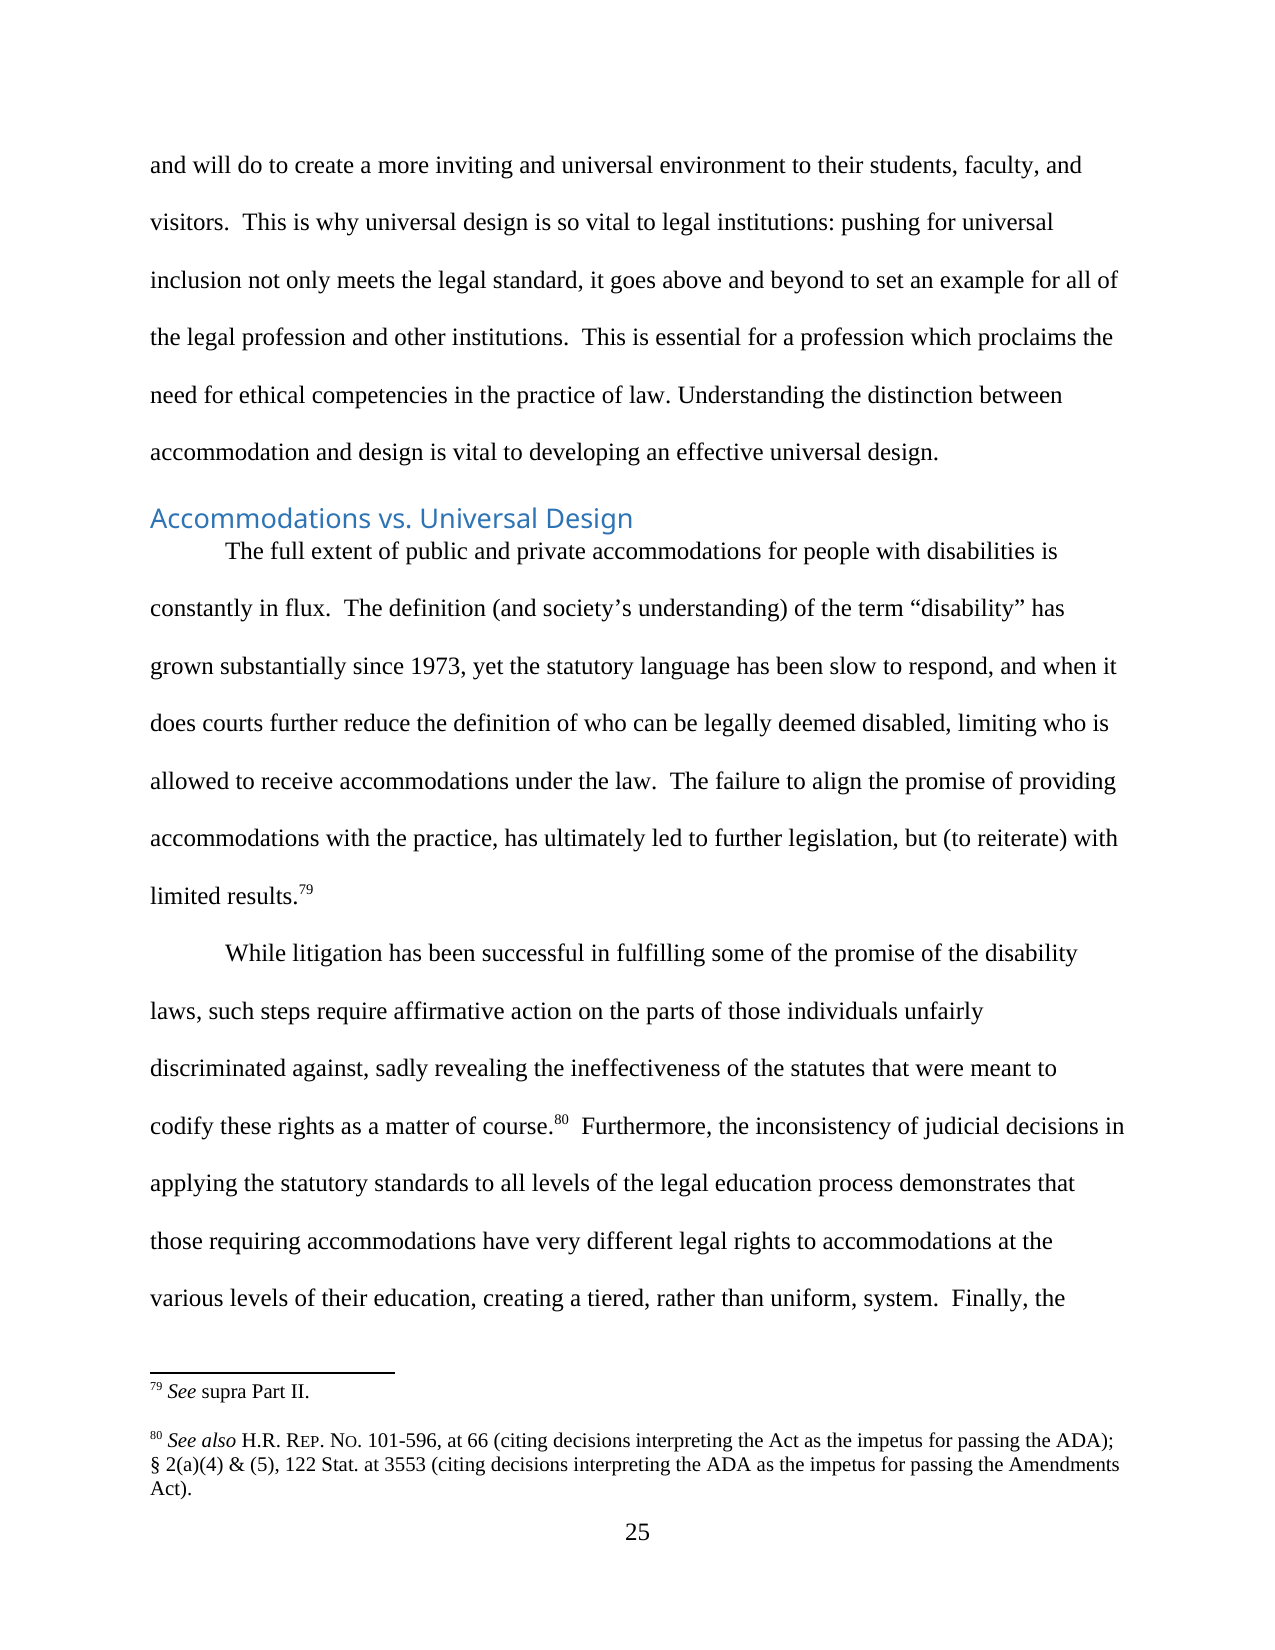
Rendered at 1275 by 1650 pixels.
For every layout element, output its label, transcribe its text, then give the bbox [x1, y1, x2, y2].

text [150, 938, 1125, 1312]
list While the federal law has made important advances for inclusiveness, as well as demonstrate the federal priority for inclusion, the uncertainty as to whether the laws will be applied as designed, as well as where and how they will be applied, leaves institutions and individuals in a state of limbo. Deferring to legal standards similarly limits what institutions can and will do to create a more inviting and universal environment to their students, faculty, and visitors. This is why universal design is so vital to legal institutions: pushing for universal inclusion not only meets the legal standard, it goes above and beyond to set an example for all of the legal profession and other institutions. This is essential for a profession which proclaims the need for ethical competencies in the practice of law. Understanding the distinction between accommodation and design is vital to developing an effective universal design. [150, 150, 1125, 466]
subtitle Accommodations vs. Universal Design [150, 499, 1125, 536]
text The full extent of public and private accommodations for people with disabilities is constantly in flux. The definition (and society’s understanding) of the term “disability” has grown substantially since 1973, yet the statutory language has been slow to respond, and when it does courts further reduce the definition of who can be legally deemed disabled, limiting who is allowed to receive accommodations under the law. The failure to align the promise of providing accommodations with the practice, has ultimately led to further legislation, but (to reiterate) with limited results. [150, 536, 1125, 910]
